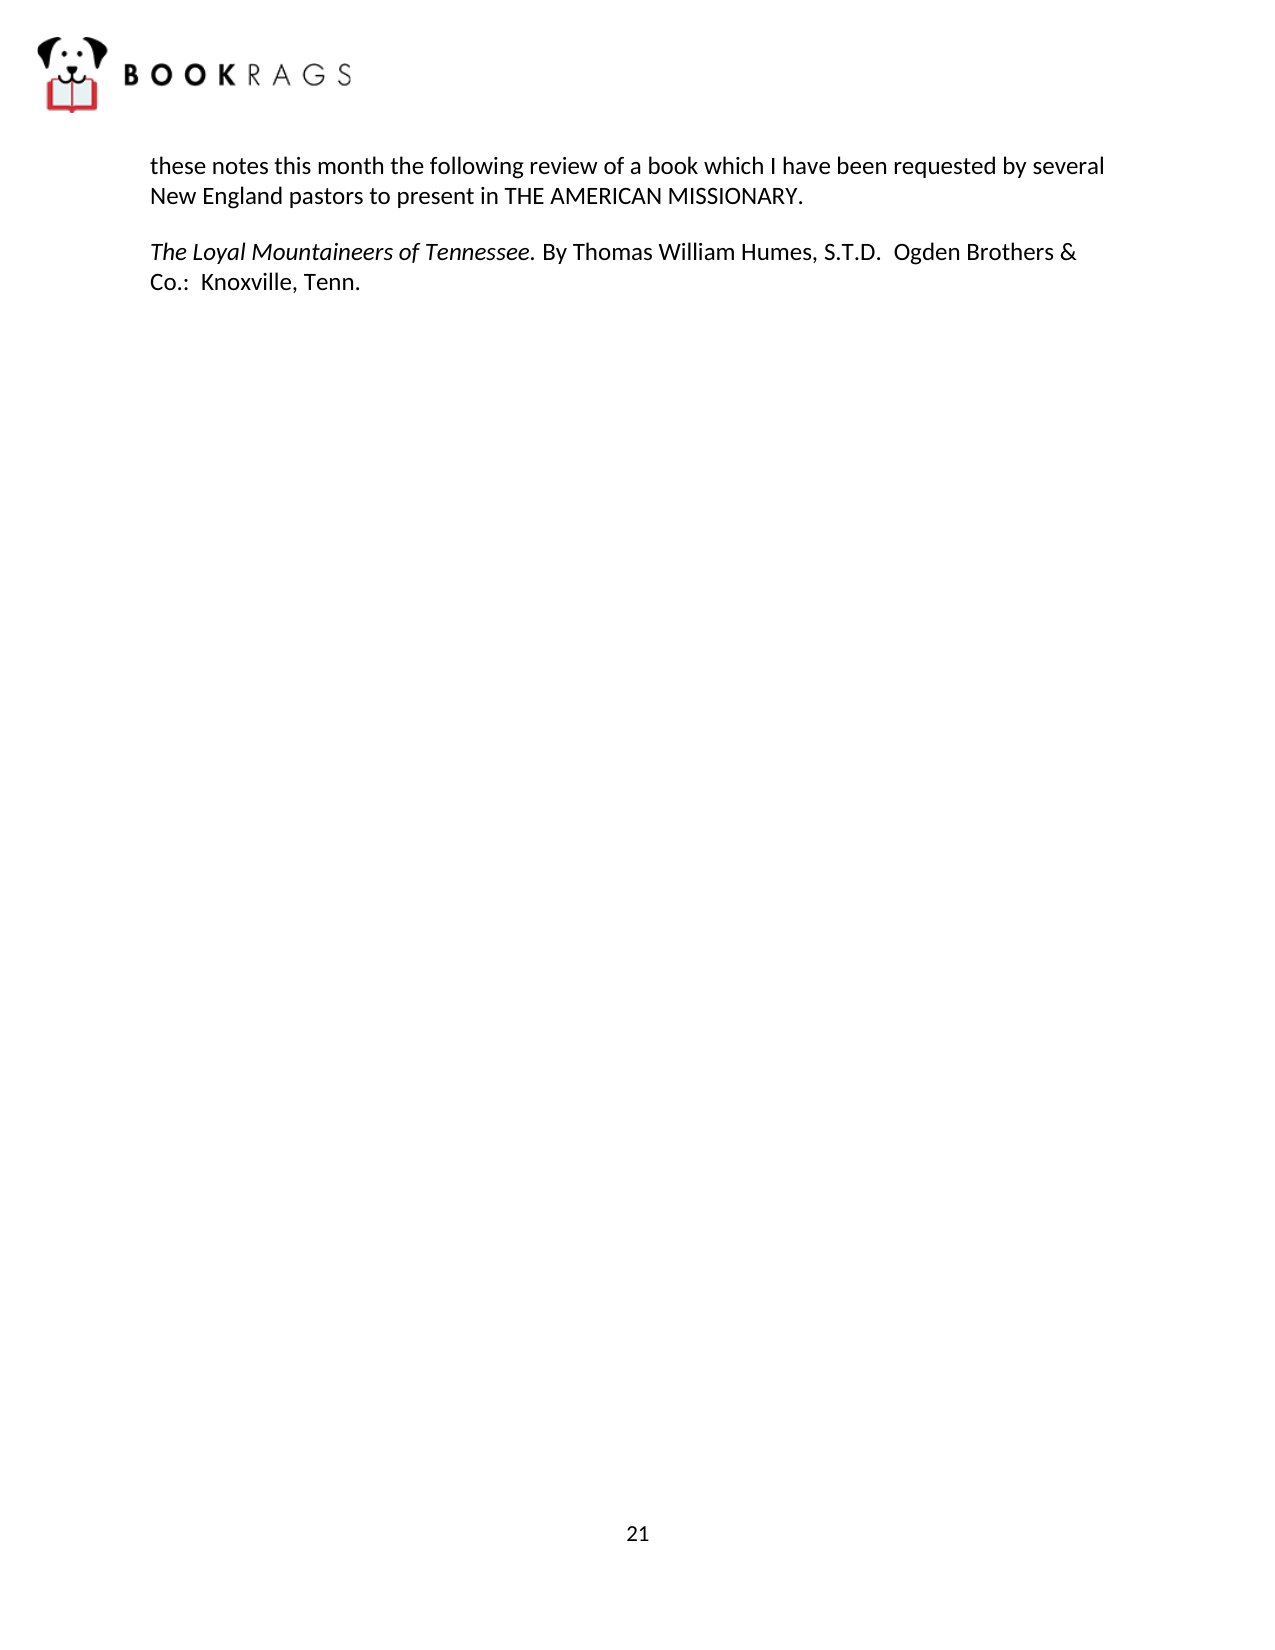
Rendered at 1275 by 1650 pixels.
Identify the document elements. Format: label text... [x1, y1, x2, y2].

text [150, 150, 1125, 211]
text The Loyal Mountaineers of Tennessee. By Thomas William Humes, S.T.D. Ogden Brothers & Co.: Knoxville, Tenn. [150, 236, 1125, 297]
picture [37, 37, 351, 113]
